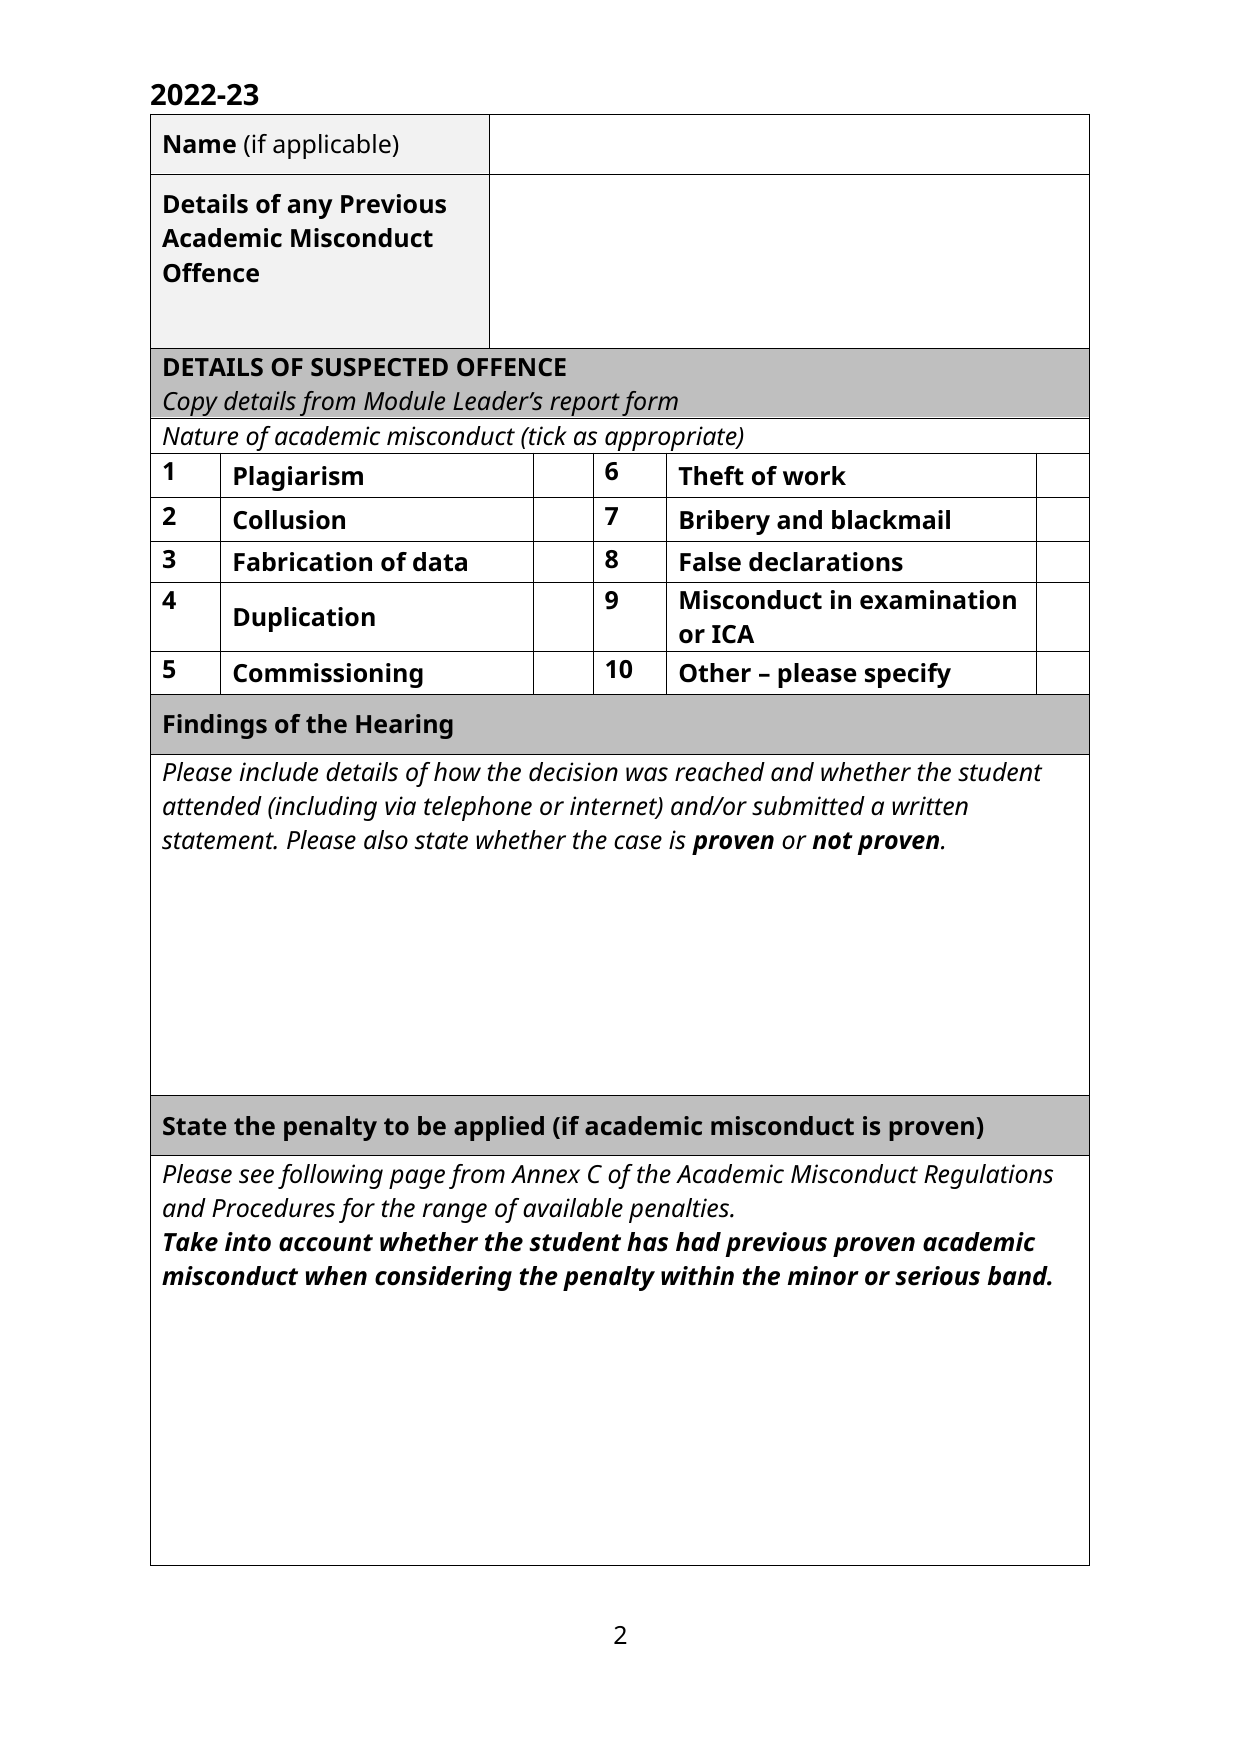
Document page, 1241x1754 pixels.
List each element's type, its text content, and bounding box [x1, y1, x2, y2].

table_cell [1037, 542, 1089, 582]
table_cell 2 [151, 498, 220, 541]
table_cell 3 [151, 542, 220, 582]
table_cell Fabrication of data [221, 542, 533, 582]
table_cell [1037, 454, 1089, 497]
table_cell Commissioning [221, 652, 533, 693]
table_cell Plagiarism [221, 454, 533, 497]
table_cell Findings of the Hearing [151, 695, 1089, 754]
table_cell [490, 115, 1089, 173]
table_cell [534, 498, 593, 541]
table_cell Other – please specify [667, 652, 1036, 693]
table_cell [1037, 652, 1089, 693]
table_cell [490, 175, 1089, 348]
table_cell Please include details of how the decision was reached and whether the student attended (including via telephone or internet) and/or submitted a written statement. Please also state whether the case is proven or not proven. [151, 755, 1089, 1095]
table_cell [534, 583, 593, 651]
table_cell DETAILS OF SUSPECTED OFFENCE Copy details from Module Leader’s report form [151, 349, 1089, 417]
table_cell [534, 454, 593, 497]
table_cell 1 [151, 454, 220, 497]
table_cell Details of any Previous Academic Misconduct Offence [151, 175, 489, 348]
table_cell Nature of academic misconduct (tick as appropriate) [151, 419, 1089, 453]
table_cell 5 [151, 652, 220, 693]
table_cell 7 [594, 498, 666, 541]
table_cell 10 [594, 652, 666, 693]
table_cell Misconduct in examination or ICA [667, 583, 1036, 651]
table_cell Duplication [221, 583, 533, 651]
table_cell [1037, 498, 1089, 541]
table_cell State the penalty to be applied (if academic misconduct is proven) [151, 1096, 1089, 1155]
table_cell 6 [594, 454, 666, 497]
table_cell Bribery and blackmail [667, 498, 1036, 541]
table_cell False declarations [667, 542, 1036, 582]
table_cell [534, 542, 593, 582]
table_cell Please see following page from Annex C of the Academic Misconduct Regulations and Procedures for the range of available penalties. Take into account whether the student has had previous proven academic misconduct when considering the penalty within the minor or serious band. [151, 1156, 1089, 1565]
table_cell [534, 652, 593, 693]
table_cell 9 [594, 583, 666, 651]
table_cell 4 [151, 583, 220, 651]
table_cell 8 [594, 542, 666, 582]
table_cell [151, 115, 489, 173]
table_cell Collusion [221, 498, 533, 541]
table_cell Theft of work [667, 454, 1036, 497]
table_cell [1037, 583, 1089, 651]
